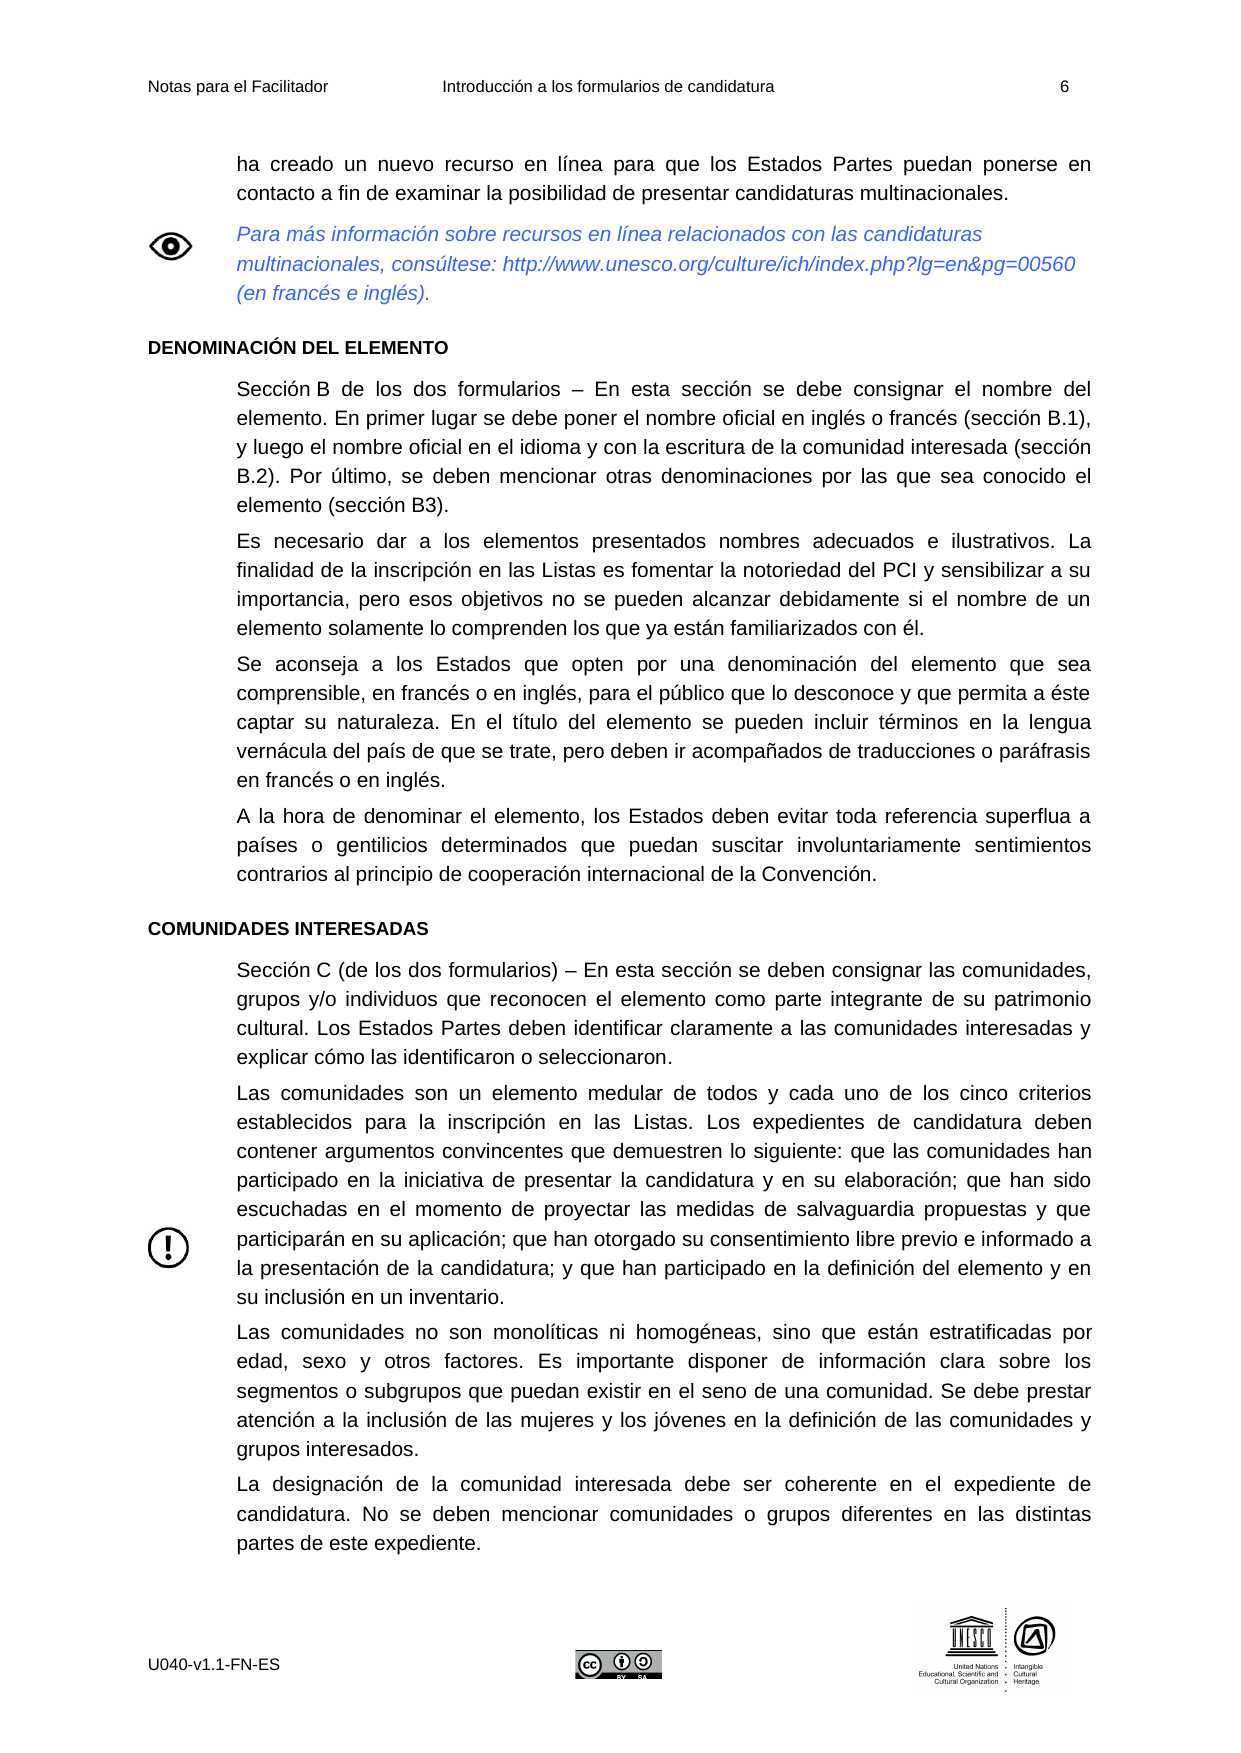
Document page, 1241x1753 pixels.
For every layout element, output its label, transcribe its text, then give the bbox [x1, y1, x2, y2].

text Las comunidades no son monolíticas ni homogéneas, sino que están estratificadas por edad, sexo y otros factores. Es importante disponer de información clara sobre los segmentos o subgrupos que puedan existir en el seno de una comunidad. Se debe prestar atención a la inclusión de las mujeres y los jóvenes en la definición de las comunidades y grupos interesados. [236, 1316, 1092, 1462]
picture [144, 1219, 191, 1276]
picture [915, 1605, 1071, 1694]
text Sección B de los dos formularios – En esta sección se debe consignar el nombre del elemento. En primer lugar se debe poner el nombre oficial en inglés o francés (sección B.1), y luego el nombre oficial en el idioma y con la escritura de la comunidad interesada (sección B.2). Por último, se deben mencionar otras denominaciones por las que sea conocido el elemento (sección B3). [236, 373, 1092, 518]
text Sección C (de los dos formularios) – En esta sección se deben consignar las comunidades, grupos y/o individuos que reconocen el elemento como parte integrante de su patrimonio cultural. Los Estados Partes deben identificar claramente a las comunidades interesadas y explicar cómo las identificaron o seleccionaron. [236, 954, 1092, 1071]
text Se aconseja a los Estados que opten por una denominación del elemento que sea comprensible, en francés o en inglés, para el público que lo desconoce y que permita a éste captar su naturaleza. En el título del elemento se pueden incluir términos en la lengua vernácula del país de que se trate, pero deben ir acompañados de traducciones o paráfrasis en francés o en inglés. [236, 648, 1092, 793]
picture [147, 217, 194, 274]
picture [574, 1650, 662, 1679]
subtitle DENOMINACIÓN DEL elementO [148, 331, 1092, 360]
text Para más información sobre recursos en línea relacionados con las candidaturas multinacionales, consúltese: http://www.unesco.org/culture/ich/index.php?lg=en&pg=00560 (en francés e inglés). [236, 218, 1092, 306]
text Las comunidades son un elemento medular de todos y cada uno de los cinco criterios establecidos para la inscripción en las Listas. Los expedientes de candidatura deben contener argumentos convincentes que demuestren lo siguiente: que las comunidades han participado en la iniciativa de presentar la candidatura y en su elaboración; que han sido escuchadas en el momento de proyectar las medidas de salvaguardia propuestas y que participarán en su aplicación; que han otorgado su consentimiento libre previo e informado a la presentación de la candidatura; y que han participado en la definición del elemento y en su inclusión en un inventario. [236, 1077, 1092, 1310]
text La designación de la comunidad interesada debe ser coherente en el expediente de candidatura. No se deben mencionar comunidades o grupos diferentes en las distintas partes de este expediente. [236, 1468, 1092, 1556]
text A la hora de denominar el elemento, los Estados deben evitar toda referencia superflua a países o gentilicios determinados que puedan suscitar involuntariamente sentimientos contrarios al principio de cooperación internacional de la Convención. [236, 800, 1092, 887]
subtitle ComUNIDADES INTERESADAS [148, 912, 1092, 941]
text Es necesario dar a los elementos presentados nombres adecuados e ilustrativos. La finalidad de la inscripción en las Listas es fomentar la notoriedad del PCI y sensibilizar a su importancia, pero esos objetivos no se pueden alcanzar debidamente si el nombre de un elemento solamente lo comprenden los que ya están familiarizados con él. [236, 525, 1092, 641]
